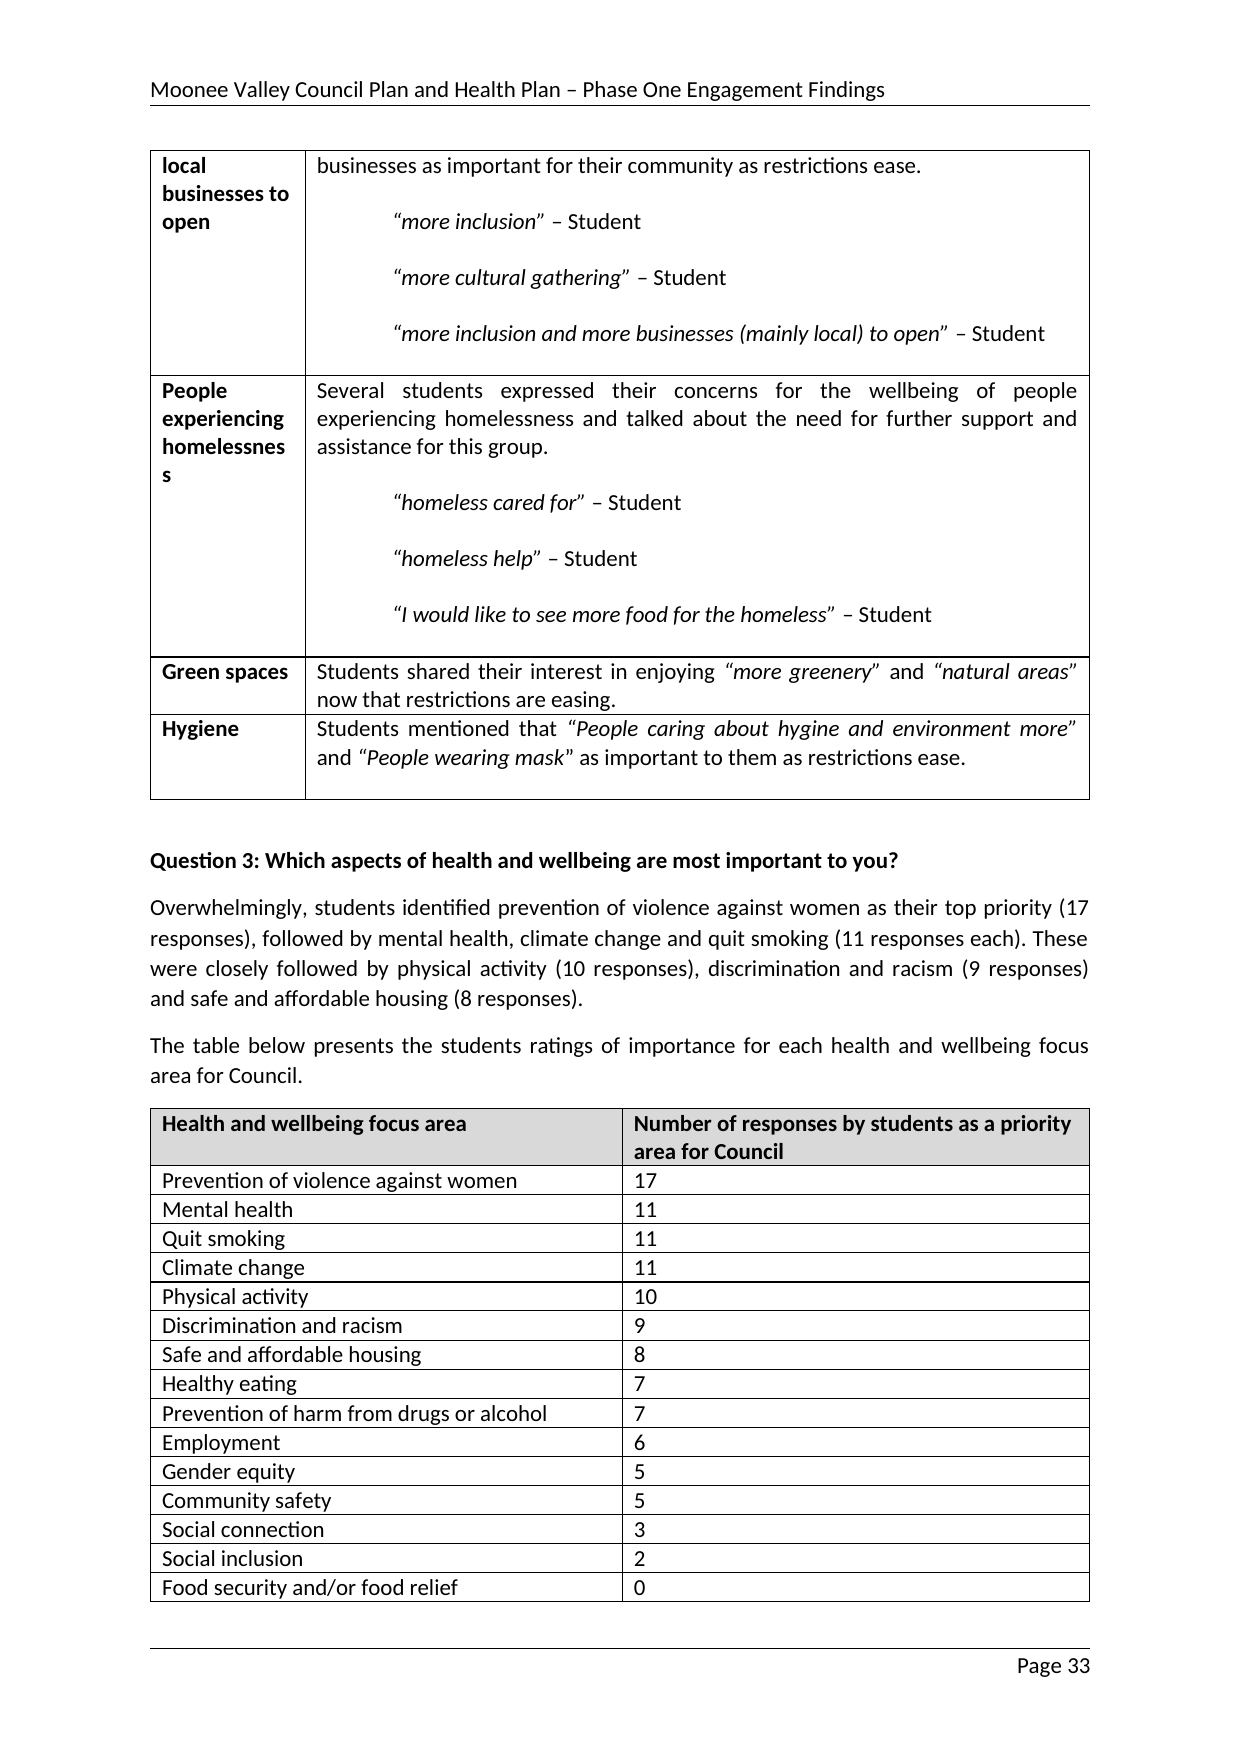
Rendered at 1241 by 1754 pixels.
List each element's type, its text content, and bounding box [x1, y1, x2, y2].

table_cell Gender equity [151, 1457, 622, 1485]
table_cell 0 [623, 1573, 1089, 1601]
table_cell 17 [623, 1166, 1089, 1194]
table_cell Mental health [151, 1195, 622, 1223]
table_cell 6 [623, 1428, 1089, 1456]
table_cell 8 [623, 1341, 1089, 1368]
table_cell 5 [623, 1457, 1089, 1485]
table_cell Green spaces [151, 658, 305, 713]
table_cell 3 [623, 1515, 1089, 1543]
text The table below presents the students ratings of importance for each health and wellbeing focus area for Council. [150, 1031, 1090, 1089]
table_cell 11 [623, 1253, 1089, 1281]
table_cell Community safety [151, 1486, 622, 1514]
table_cell Students mentioned that “People caring about hygine and environment more” and “People wearing mask” as important to them as restrictions ease. [306, 715, 1089, 799]
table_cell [151, 151, 305, 375]
table_cell Hygiene [151, 715, 305, 799]
text Overwhelmingly, students identified prevention of violence against women as their top priority (17 responses), followed by mental health, climate change and quit smoking (11 responses each). These were closely followed by physical activity (10 responses), discrimination and racism (9 responses) and safe and affordable housing (8 responses). [150, 893, 1090, 1012]
table_cell Discrimination and racism [151, 1311, 622, 1339]
table_cell Prevention of violence against women [151, 1166, 622, 1194]
table_cell Social inclusion [151, 1544, 622, 1572]
table_cell 11 [623, 1224, 1089, 1252]
table_cell 11 [623, 1195, 1089, 1223]
table_cell 7 [623, 1399, 1089, 1427]
table_cell Several students expressed their concerns for the wellbeing of people experiencing homelessness and talked about the need for further support and assistance for this group. “homeless cared for” – Student “homeless help” – Student “I would like to see more food for the homeless” – Student [306, 376, 1089, 656]
table_cell 5 [623, 1486, 1089, 1514]
table_cell Food security and/or food relief [151, 1573, 622, 1601]
table_cell 7 [623, 1370, 1089, 1398]
table_cell Employment [151, 1428, 622, 1456]
table_header Health and wellbeing focus area [151, 1109, 622, 1165]
table_cell 9 [623, 1311, 1089, 1339]
table_cell Safe and affordable housing [151, 1341, 622, 1368]
table_cell Healthy eating [151, 1370, 622, 1398]
table_cell Social connection [151, 1515, 622, 1543]
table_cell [306, 151, 1089, 375]
table_cell Prevention of harm from drugs or alcohol [151, 1399, 622, 1427]
table_cell Physical activity [151, 1283, 622, 1310]
table_cell Students shared their interest in enjoying “more greenery” and “natural areas” now that restrictions are easing. [306, 658, 1089, 713]
table_cell 10 [623, 1283, 1089, 1310]
table_header Number of responses by students as a priority area for Council [623, 1109, 1089, 1165]
table_cell Quit smoking [151, 1224, 622, 1252]
text Question 3: Which aspects of health and wellbeing are most important to you? [150, 847, 1090, 874]
table_cell Climate change [151, 1253, 622, 1281]
table_cell People experiencing homelessness [151, 376, 305, 656]
table_cell 2 [623, 1544, 1089, 1572]
